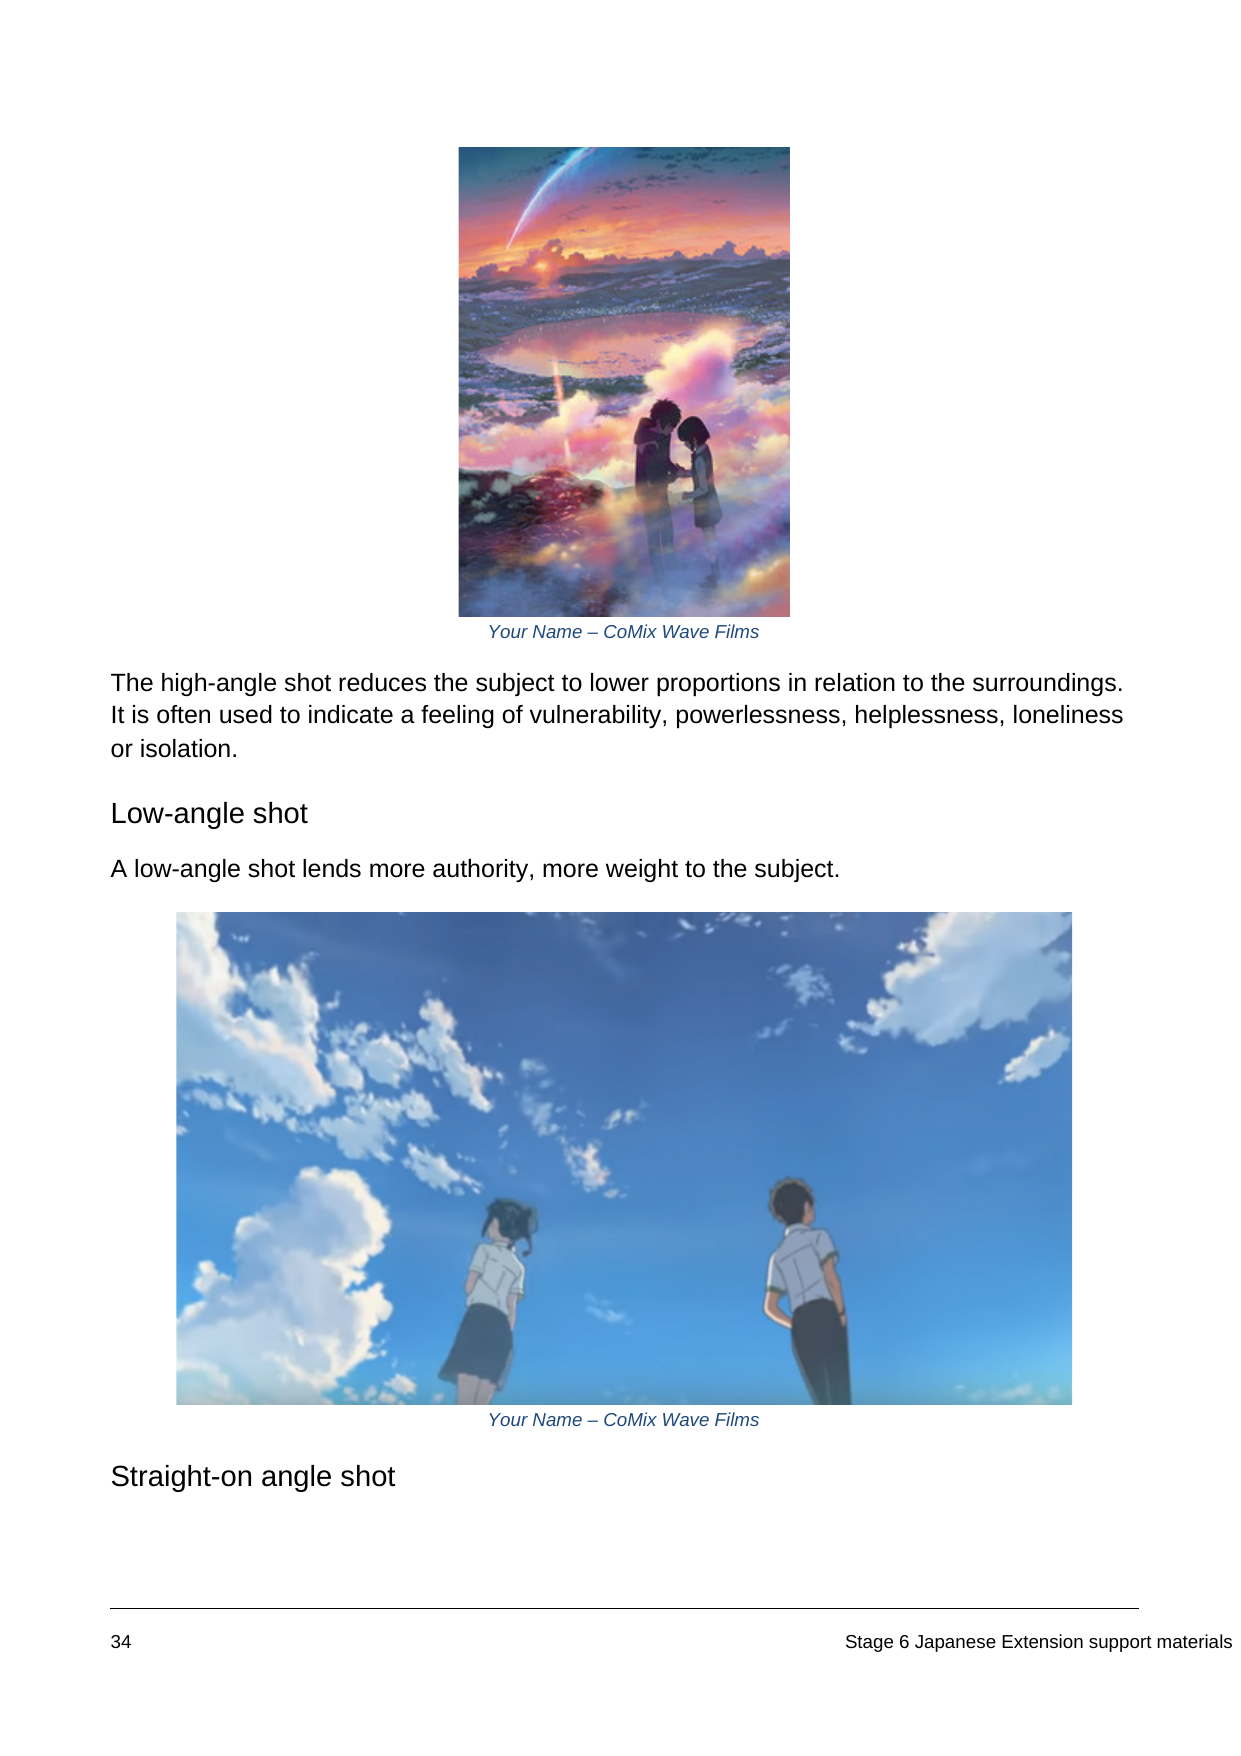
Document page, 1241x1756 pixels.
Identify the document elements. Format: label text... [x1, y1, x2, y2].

text Your Name – CoMix Wave Films [110, 1409, 1138, 1430]
text Your Name – CoMix Wave Films [110, 621, 1138, 642]
text A low-angle shot lends more authority, more weight to the subject. [110, 854, 1138, 883]
picture [458, 147, 790, 617]
text The high-angle shot reduces the subject to lower proportions in relation to the surroundings. It is often used to indicate a feeling of vulnerability, powerlessness, helplessness, loneliness or isolation. [110, 667, 1138, 762]
picture [176, 912, 1073, 1405]
subtitle Low-angle shot [110, 796, 1138, 829]
subtitle Straight-on angle shot [110, 1459, 1138, 1493]
